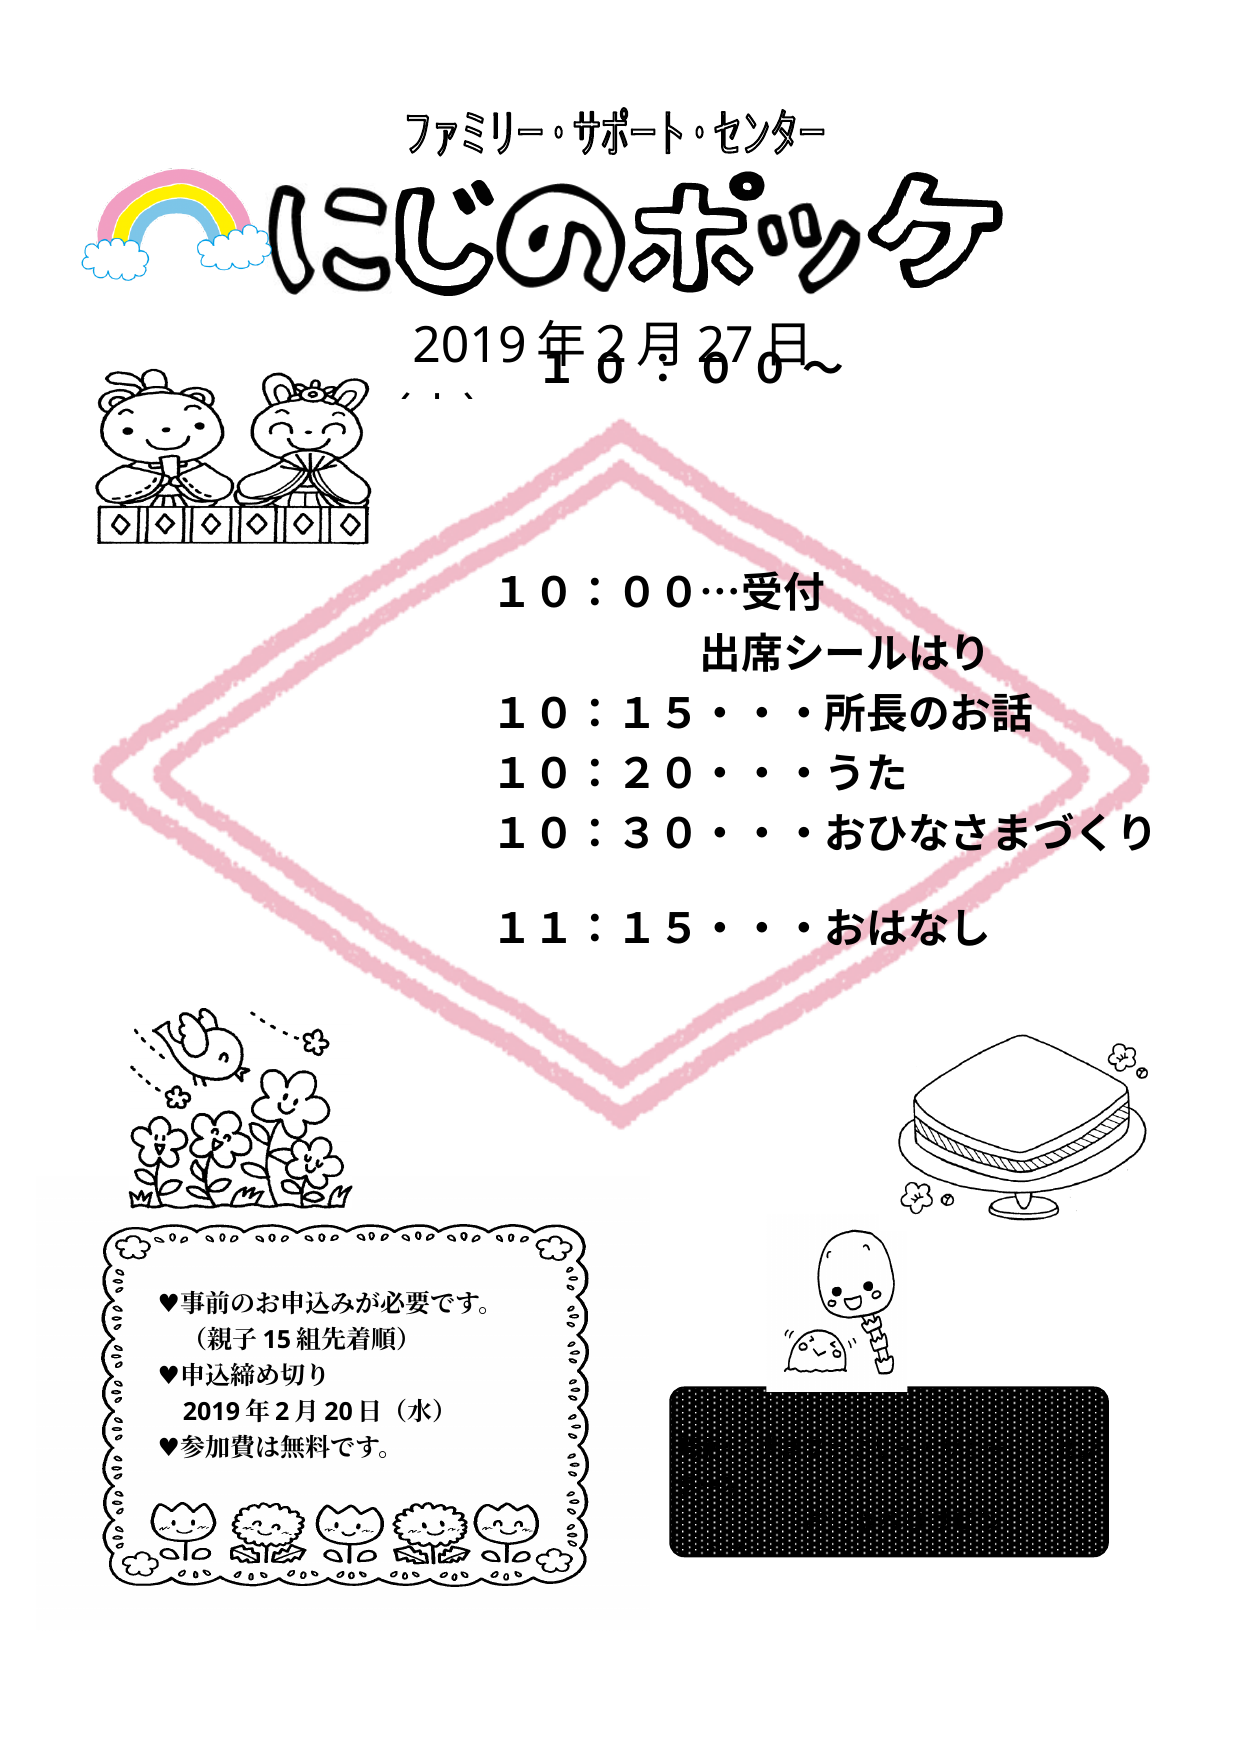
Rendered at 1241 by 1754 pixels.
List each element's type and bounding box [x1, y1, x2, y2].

picture [604, 372, 616, 379]
picture [79, 164, 864, 297]
picture [0, 352, 1241, 1631]
picture [710, 372, 722, 379]
picture [764, 372, 776, 379]
picture [867, 171, 1006, 289]
